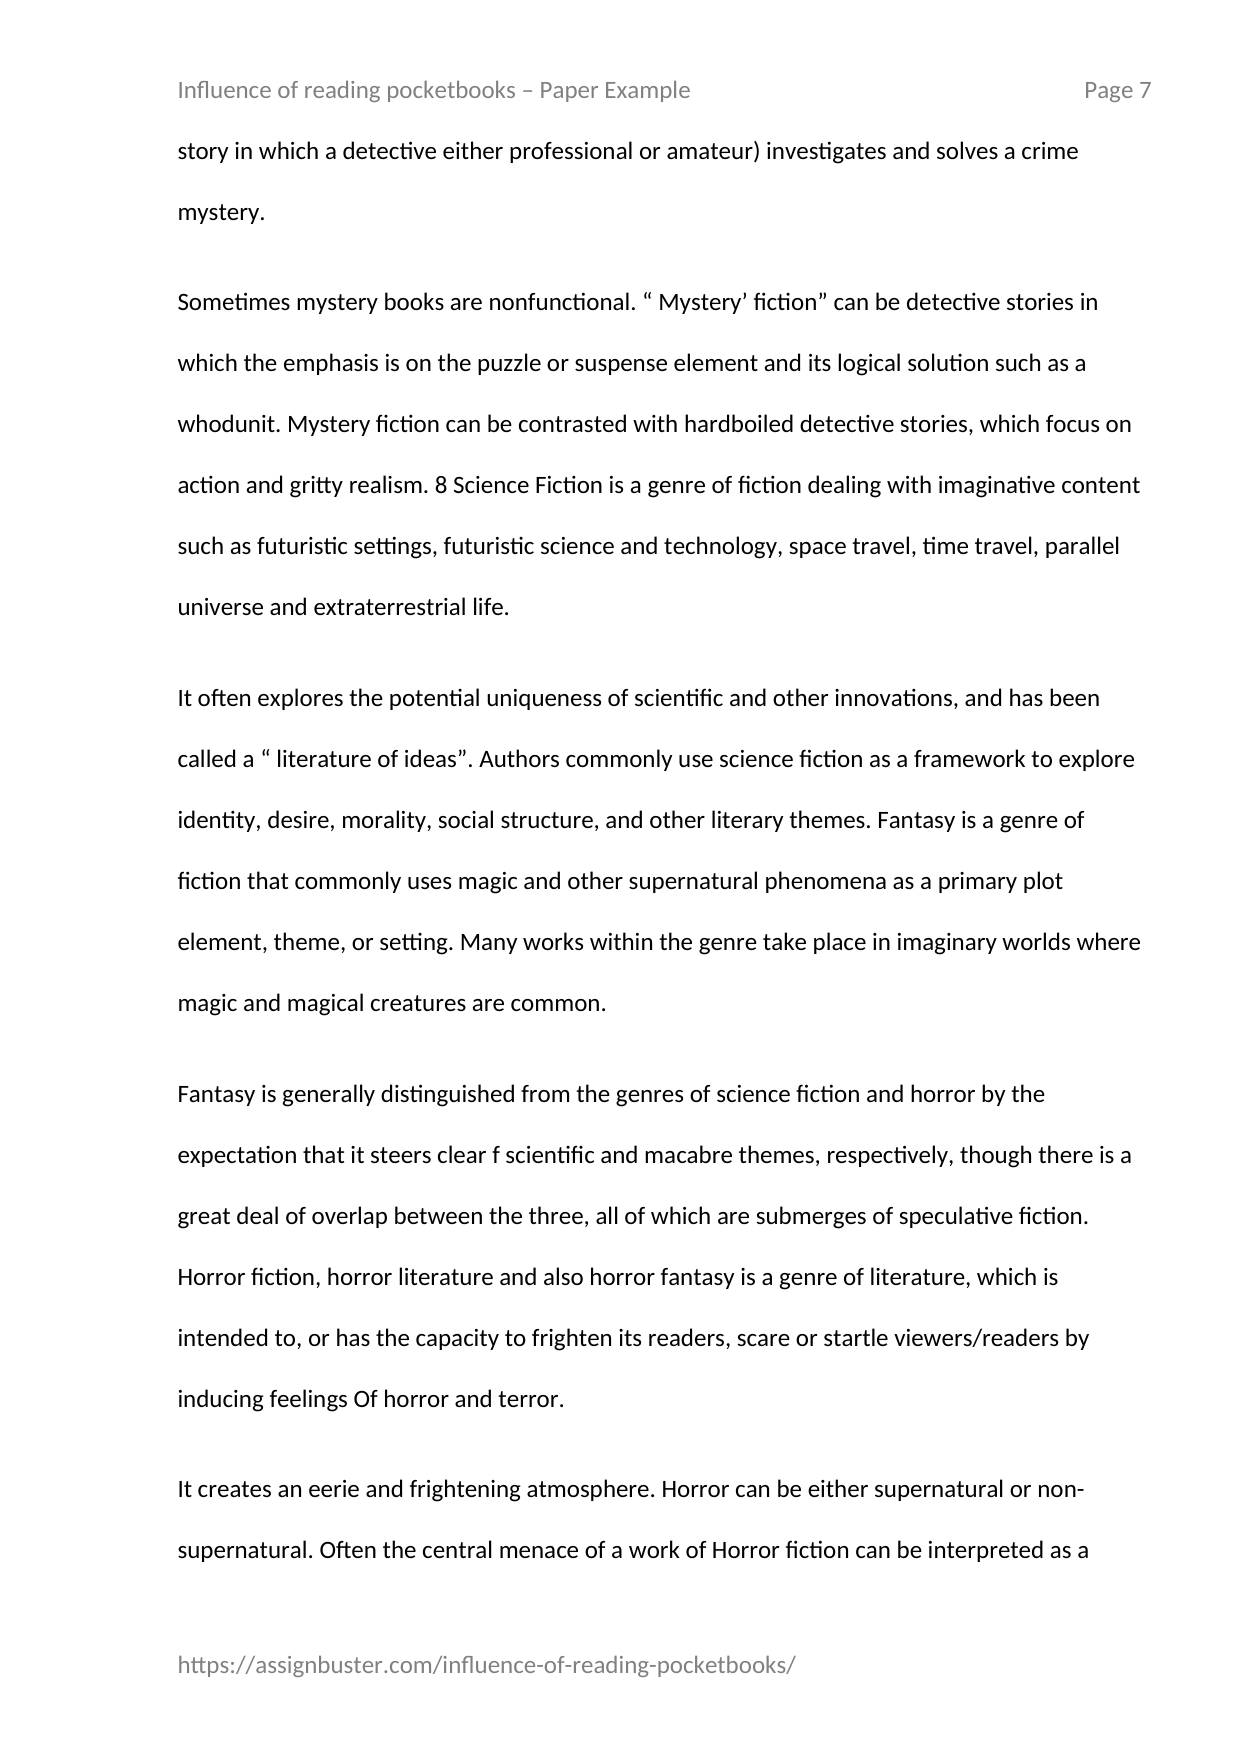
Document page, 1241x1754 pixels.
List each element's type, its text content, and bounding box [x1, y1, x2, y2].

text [177, 1473, 1152, 1565]
text Fantasy is generally distinguished from the genres of science fiction and horror by the expectation that it steers clear f scientific and macabre themes, respectively, though there is a great deal of overlap between the three, all of which are submerges of speculative fiction. Horror fiction, horror literature and also horror fantasy is a genre of literature, which is intended to, or has the capacity to frighten its readers, scare or startle viewers/readers by inducing feelings Of horror and terror. [177, 1078, 1152, 1413]
text It often explores the potential uniqueness of scientific and other innovations, and has been called a “ literature of ideas”. Authors commonly use science fiction as a framework to explore identity, desire, morality, social structure, and other literary themes. Fantasy is a genre of fiction that commonly uses magic and other supernatural phenomena as a primary plot element, theme, or setting. Many works within the genre take place in imaginary worlds where magic and magical creatures are common. [177, 682, 1152, 1018]
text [177, 135, 1152, 226]
text Sometimes mystery books are nonfunctional. “ Mystery’ fiction” can be detective stories in which the emphasis is on the puzzle or suspense element and its logical solution such as a whodunit. Mystery fiction can be contrasted with hardboiled detective stories, which focus on action and gritty realism. 8 Science Fiction is a genre of fiction dealing with imaginative content such as futuristic settings, futuristic science and technology, space travel, time travel, parallel universe and extraterrestrial life. [177, 286, 1152, 622]
